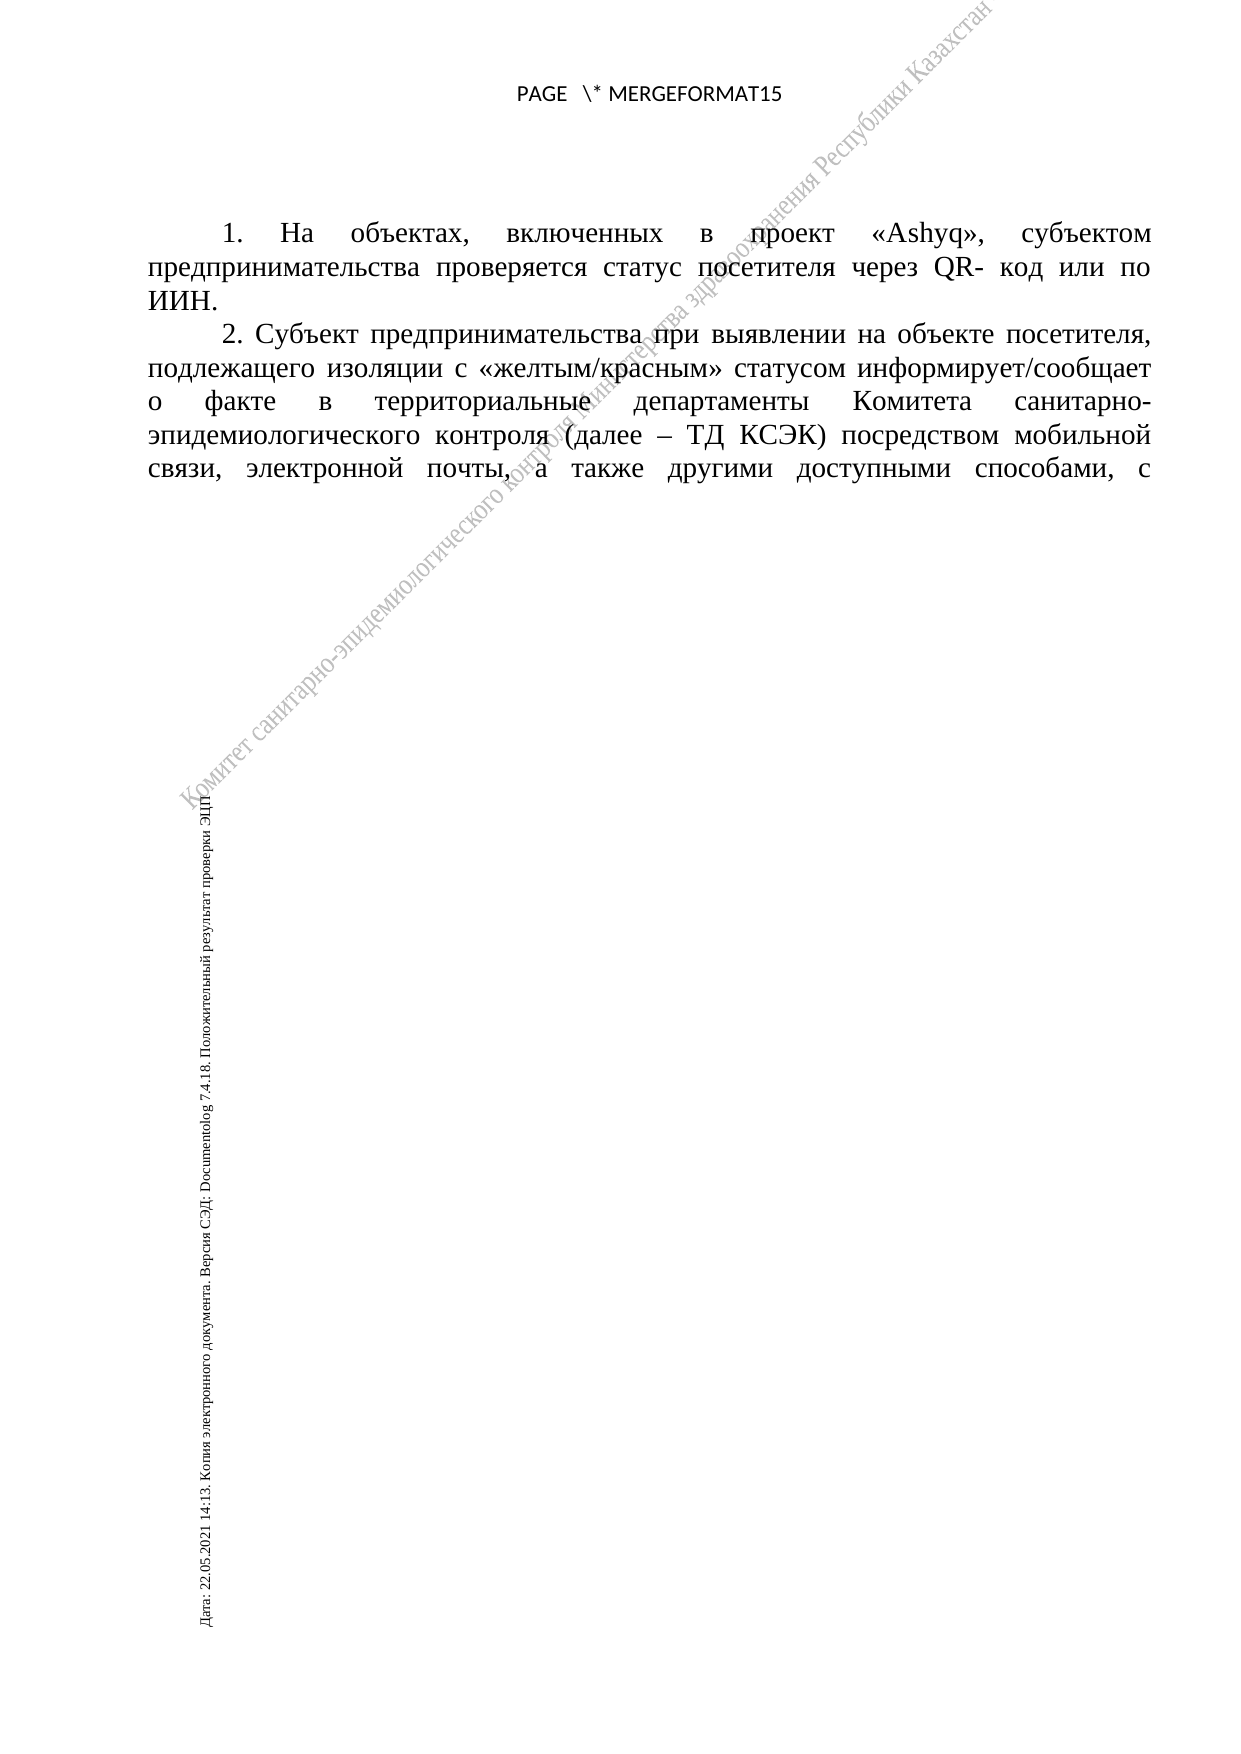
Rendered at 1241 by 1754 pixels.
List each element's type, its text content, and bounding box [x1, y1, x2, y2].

text 1. На объектах, включенных в проект «Ashyq», субъектом предпринимательства проверяется статус посетителя через QR- код или по ИИН. [148, 216, 1152, 316]
text 2. Субъект предпринимательства при выявлении на объекте посетителя, подлежащего изоляции с «желтым/красным» статусом информирует/сообщает о факте в территориальные департаменты Комитета санитарно-эпидемиологического контроля (далее – ТД КСЭК) посредством мобильной связи, электронной почты, а также другими доступными способами, с представлением подтверждающих материалов (скриншот «желтый/красный» статус). [148, 316, 1152, 484]
